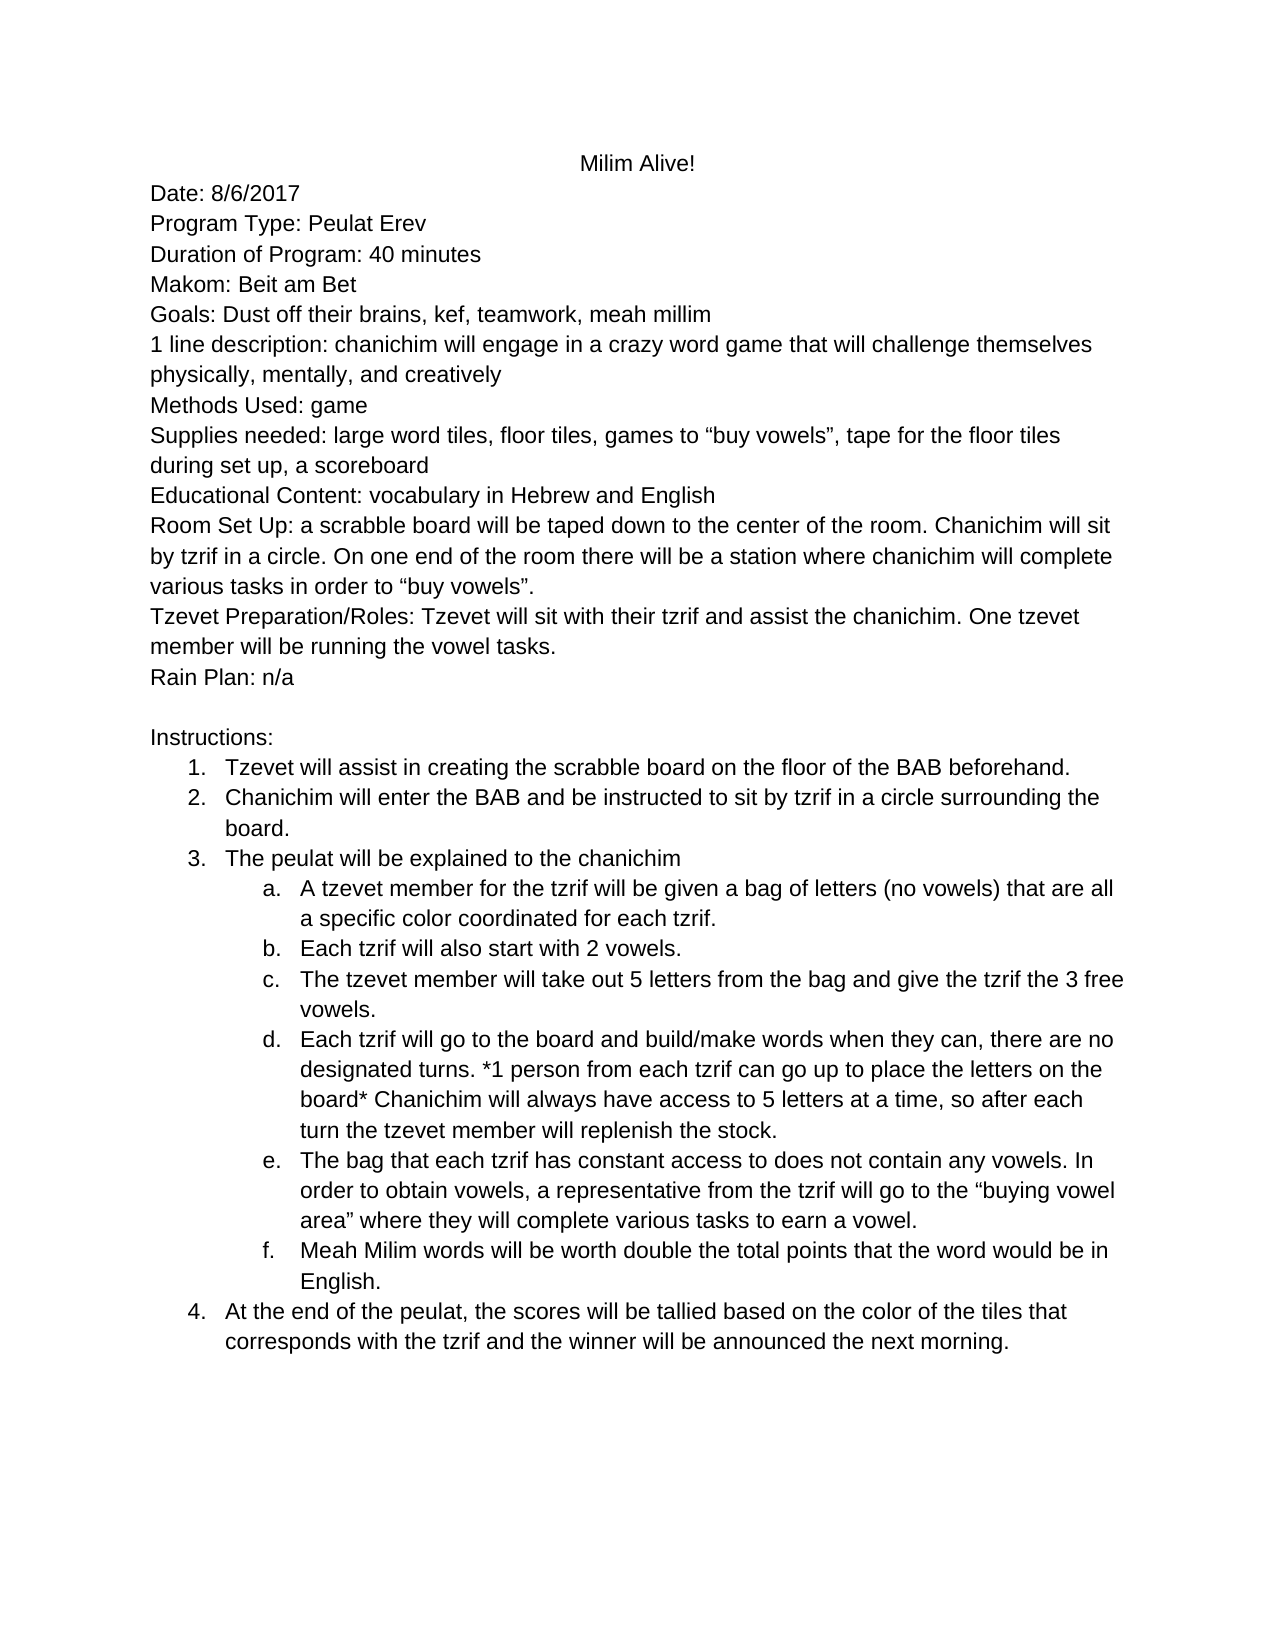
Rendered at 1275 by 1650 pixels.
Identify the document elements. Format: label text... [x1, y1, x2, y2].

list At the end of the peulat, the scores will be tallied based on the color of the tiles that corresponds with the tzrif and the winner will be announced the next morning. [187, 1298, 1125, 1354]
text Instructions: [150, 724, 1125, 750]
list Meah Milim words will be worth double the total points that the word would be in English. [262, 1237, 1125, 1294]
text Program Type: Peulat Erev [150, 210, 1125, 237]
text Duration of Program: 40 minutes [150, 241, 1125, 267]
text Educational Content: vocabulary in Hebrew and English [150, 482, 1125, 509]
list Each tzrif will go to the board and build/make words when they can, there are no designated turns. *1 person from each tzrif can go up to place the letters on the board* Chanichim will always have access to 5 letters at a time, so after each turn the tzevet member will replenish the stock. [262, 1026, 1125, 1143]
text Makom: Beit am Bet [150, 271, 1125, 297]
text 1 line description: chanichim will engage in a crazy word game that will challenge themselves physically, mentally, and creatively [150, 331, 1125, 388]
text Rain Plan: n/a [150, 663, 1125, 690]
list A tzevet member for the tzrif will be given a bag of letters (no vowels) that are all a specific color coordinated for each tzrif. [262, 875, 1125, 932]
text Supplies needed: large word tiles, floor tiles, games to “buy vowels”, tape for the floor tiles during set up, a scoreboard [150, 422, 1125, 478]
text Milim Alive! [150, 150, 1125, 176]
text Room Set Up: a scrabble board will be taped down to the center of the room. Chanichim will sit by tzrif in a circle. On one end of the room there will be a station where chanichim will complete various tasks in order to “buy vowels”. [150, 512, 1125, 599]
text Date: 8/6/2017 [150, 180, 1125, 207]
text Tzevet Preparation/Roles: Tzevet will sit with their tzrif and assist the chanichim. One tzevet member will be running the vowel tasks. [150, 603, 1125, 660]
list Tzevet will assist in creating the scrabble board on the floor of the BAB beforehand. [187, 754, 1125, 781]
text Goals: Dust off their brains, kef, teamwork, meah millim [150, 301, 1125, 327]
list Each tzrif will also start with 2 vowels. [262, 935, 1125, 962]
list The peulat will be explained to the chanichim [187, 845, 1125, 871]
list Chanichim will enter the BAB and be instructed to sit by tzrif in a circle surrounding the board. [187, 784, 1125, 841]
text Methods Used: game [150, 392, 1125, 418]
list The bag that each tzrif has constant access to does not contain any vowels. In order to obtain vowels, a representative from the tzrif will go to the “buying vowel area” where they will complete various tasks to earn a vowel. [262, 1147, 1125, 1234]
list The tzevet member will take out 5 letters from the bag and give the tzrif the 3 free vowels. [262, 966, 1125, 1022]
